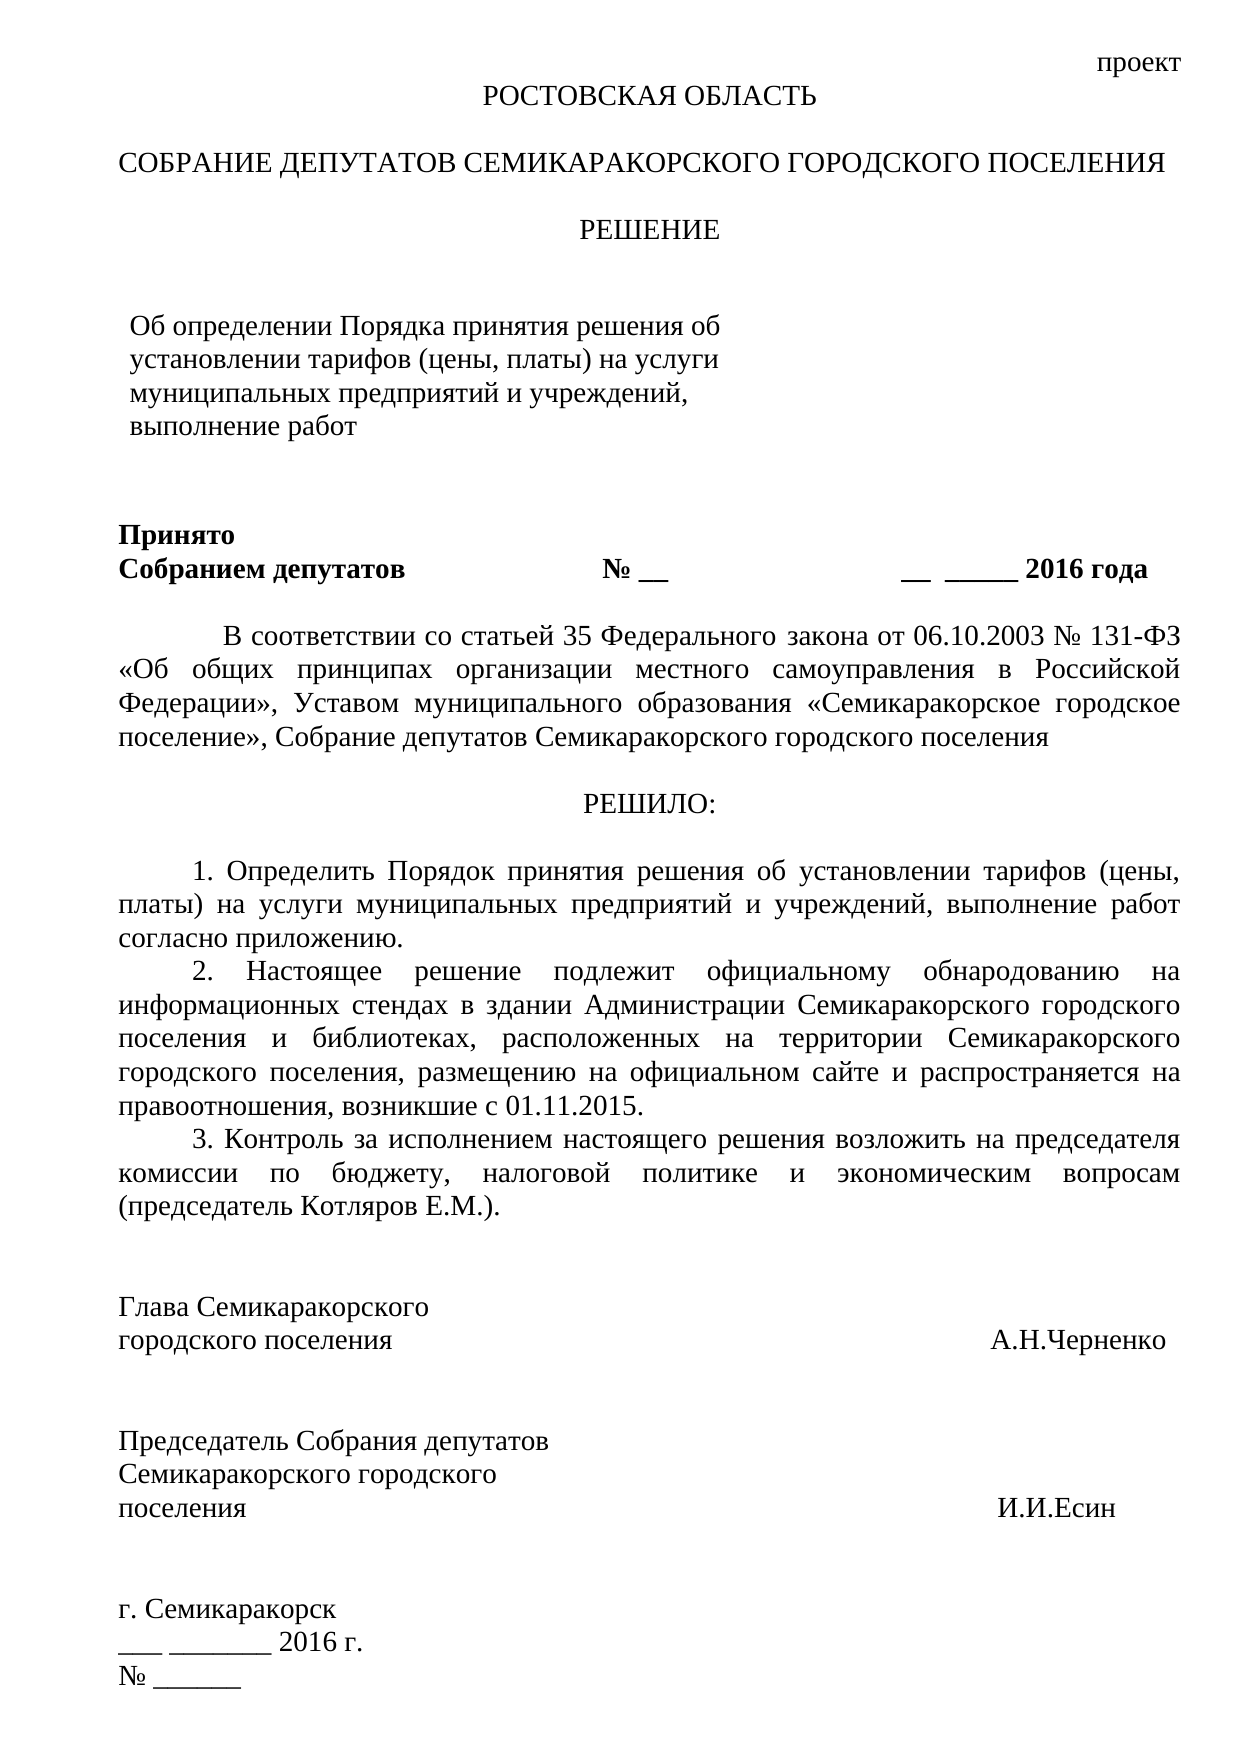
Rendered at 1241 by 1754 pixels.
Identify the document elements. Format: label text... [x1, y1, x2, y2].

text СОБРАНИЕ ДЕПУТАТОВ СЕМИКАРАКОРСКОГО ГОРОДСКОГО ПОСЕЛЕНИЯ [118, 145, 1181, 178]
text Собранием депутатов № __ __ _____ 2016 года [118, 551, 1181, 584]
text 2. Настоящее решение подлежит официальному обнародованию на информационных стендах в здании Администрации Семикаракорского городского поселения и библиотеках, расположенных на территории Семикаракорского городского поселения, размещению на официальном сайте и распространяется на правоотношения, возникшие с 01.11.2015. [118, 953, 1181, 1121]
text 3. Контроль за исполнением настоящего решения возложить на председателя комиссии по бюджету, налоговой политике и экономическим вопросам (председатель Котляров Е.М.). [118, 1121, 1181, 1222]
text РОСТОВСКАЯ ОБЛАСТЬ [118, 78, 1181, 111]
text ___ _______ 2016 г. [118, 1624, 1181, 1658]
text г. Семикаракорск [118, 1591, 1181, 1624]
text РЕШЕНИЕ [118, 212, 1181, 246]
table_header Об определении Порядка принятия решения об установлении тарифов (цены, платы) на услуги муниципальных предприятий и учреждений, выполнение работ [118, 308, 738, 484]
text Председатель Собрания депутатов [118, 1423, 1181, 1457]
text В соответствии со статьей 35 Федерального закона от 06.10.2003 № 131-ФЗ «Об общих принципах организации местного самоуправления в Российской Федерации», Уставом муниципального образования «Семикаракорское городское поселение», Собрание депутатов Семикаракорского городского поселения [118, 618, 1181, 752]
text РЕШИЛО: [118, 786, 1181, 819]
text 1. Определить Порядок принятия решения об установлении тарифов (цены, платы) на услуги муниципальных предприятий и учреждений, выполнение работ согласно приложению. [118, 853, 1181, 953]
text Семикаракорского городского [118, 1457, 1181, 1490]
text поселения И.И.Есин [118, 1490, 1181, 1524]
text № ______ [118, 1658, 1181, 1691]
text Глава Семикаракорского [118, 1289, 1181, 1322]
title проект [118, 44, 1181, 78]
text Принято [118, 517, 1181, 551]
text городского поселения А.Н.Черненко [118, 1322, 1181, 1356]
